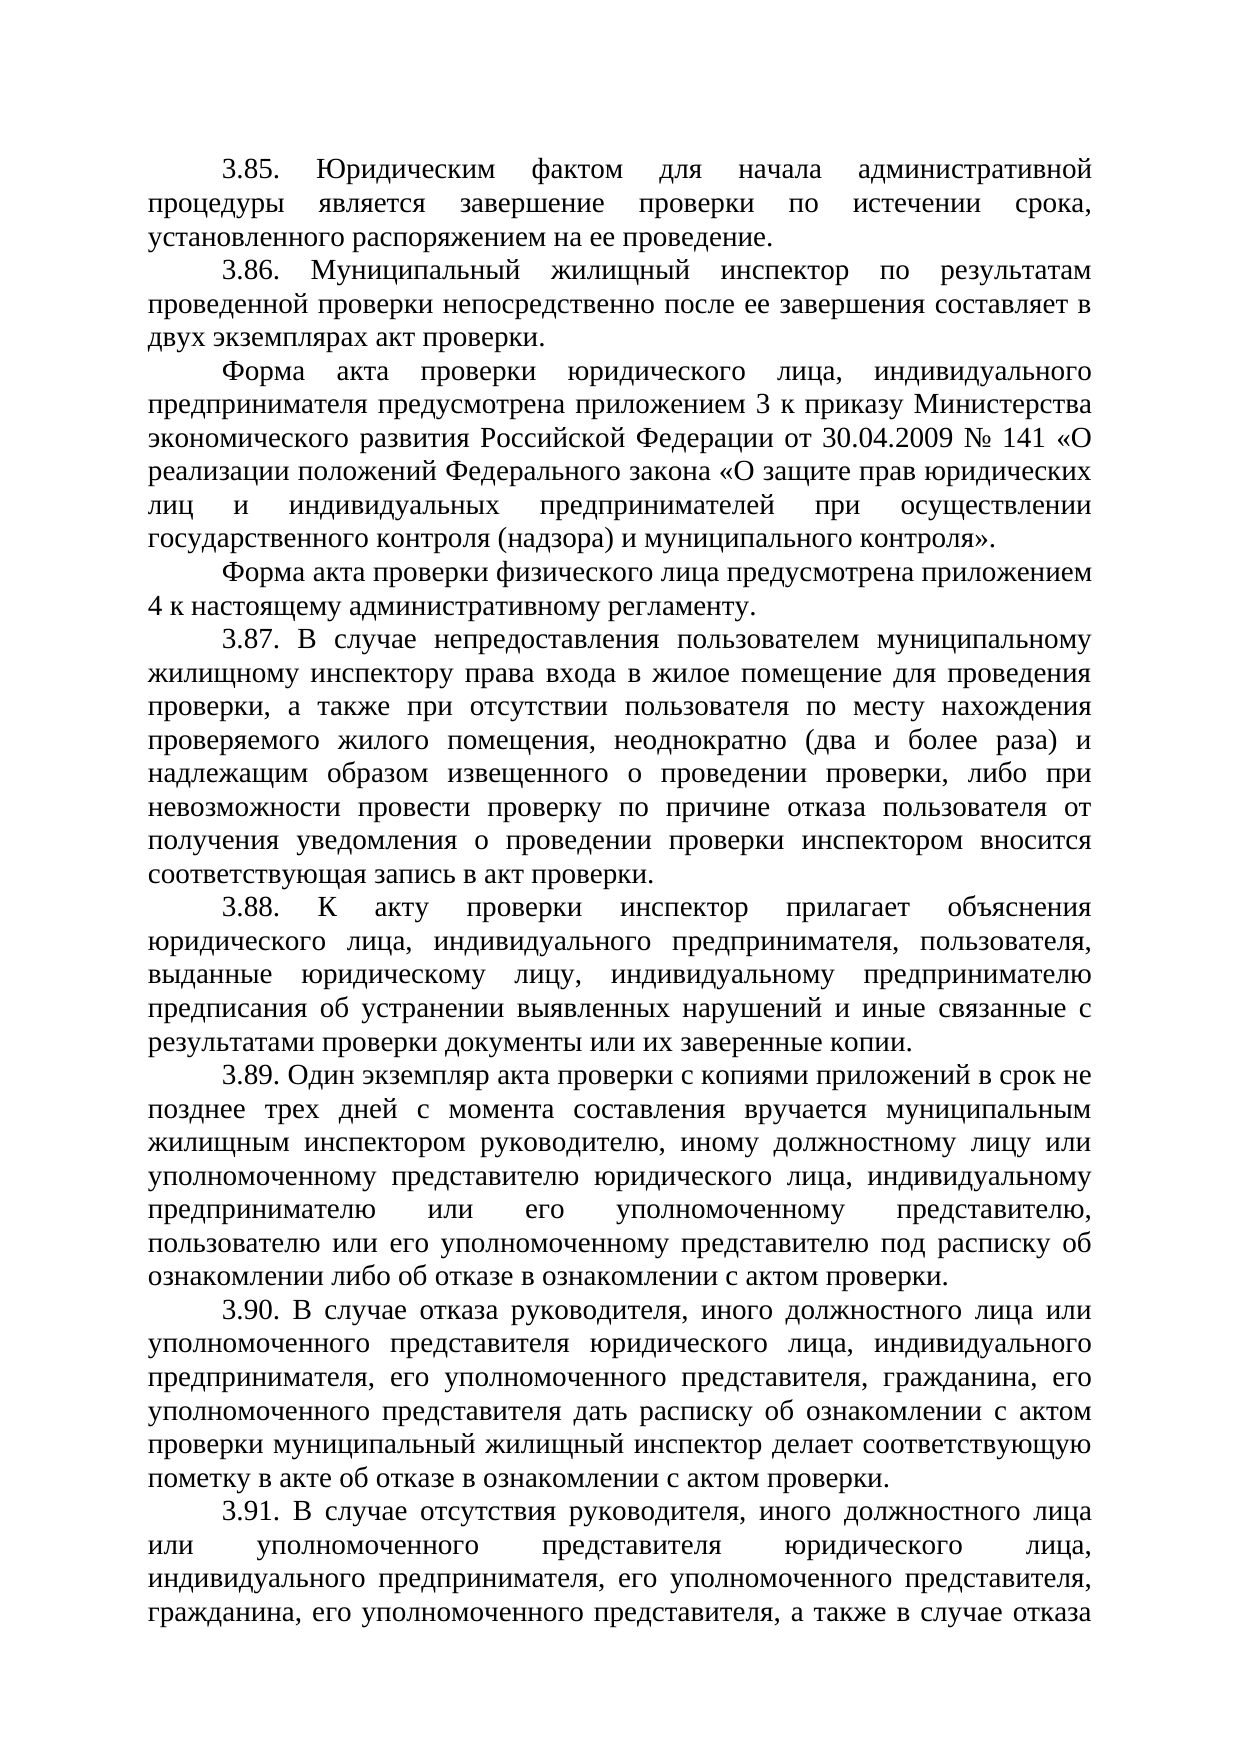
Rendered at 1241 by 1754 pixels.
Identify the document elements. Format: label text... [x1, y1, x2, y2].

text Форма акта проверки юридического лица, индивидуального предпринимателя предусмотрена приложением 3 к приказу Министерства экономического развития Российской Федерации от 30.04.2009 № 141 «О реализации положений Федерального закона «О защите прав юридических лиц и индивидуальных предпринимателей при осуществлении государственного контроля (надзора) и муниципального контроля». [148, 353, 1092, 554]
text 3.87. В случае непредоставления пользователем муниципальному жилищному инспектору права входа в жилое помещение для проведения проверки, а также при отсутствии пользователя по месту нахождения проверяемого жилого помещения, неоднократно (два и более раза) и надлежащим образом извещенного о проведении проверки, либо при невозможности провести проверку по причине отказа пользователя от получения уведомления о проведении проверки инспектором вносится соответствующая запись в акт проверки. [148, 621, 1092, 889]
text 3.90. В случае отказа руководителя, иного должностного лица или уполномоченного представителя юридического лица, индивидуального предпринимателя, его уполномоченного представителя, гражданина, его уполномоченного представителя дать расписку об ознакомлении с актом проверки муниципальный жилищный инспектор делает соответствующую пометку в акте об отказе в ознакомлении с актом проверки. [148, 1292, 1092, 1493]
text 3.85. Юридическим фактом для начала административной процедуры является завершение проверки по истечении срока, установленного распоряжением на ее проведение. [148, 152, 1092, 252]
text 3.86. Муниципальный жилищный инспектор по результатам проведенной проверки непосредственно после ее завершения составляет в двух экземплярах акт проверки. [148, 252, 1092, 353]
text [148, 1493, 1092, 1627]
text Форма акта проверки физического лица предусмотрена приложением 4 к настоящему административному регламенту. [148, 554, 1092, 621]
text 3.89. Один экземпляр акта проверки с копиями приложений в срок не позднее трех дней с момента составления вручается муниципальным жилищным инспектором руководителю, иному должностному лицу или уполномоченному представителю юридического лица, индивидуальному предпринимателю или его уполномоченному представителю, пользователю или его уполномоченному представителю под расписку об ознакомлении либо об отказе в ознакомлении с актом проверки. [148, 1057, 1092, 1292]
text 3.88. К акту проверки инспектор прилагает объяснения юридического лица, индивидуального предпринимателя, пользователя, выданные юридическому лицу, индивидуальному предпринимателю предписания об устранении выявленных нарушений и иные связанные с результатами проверки документы или их заверенные копии. [148, 889, 1092, 1057]
